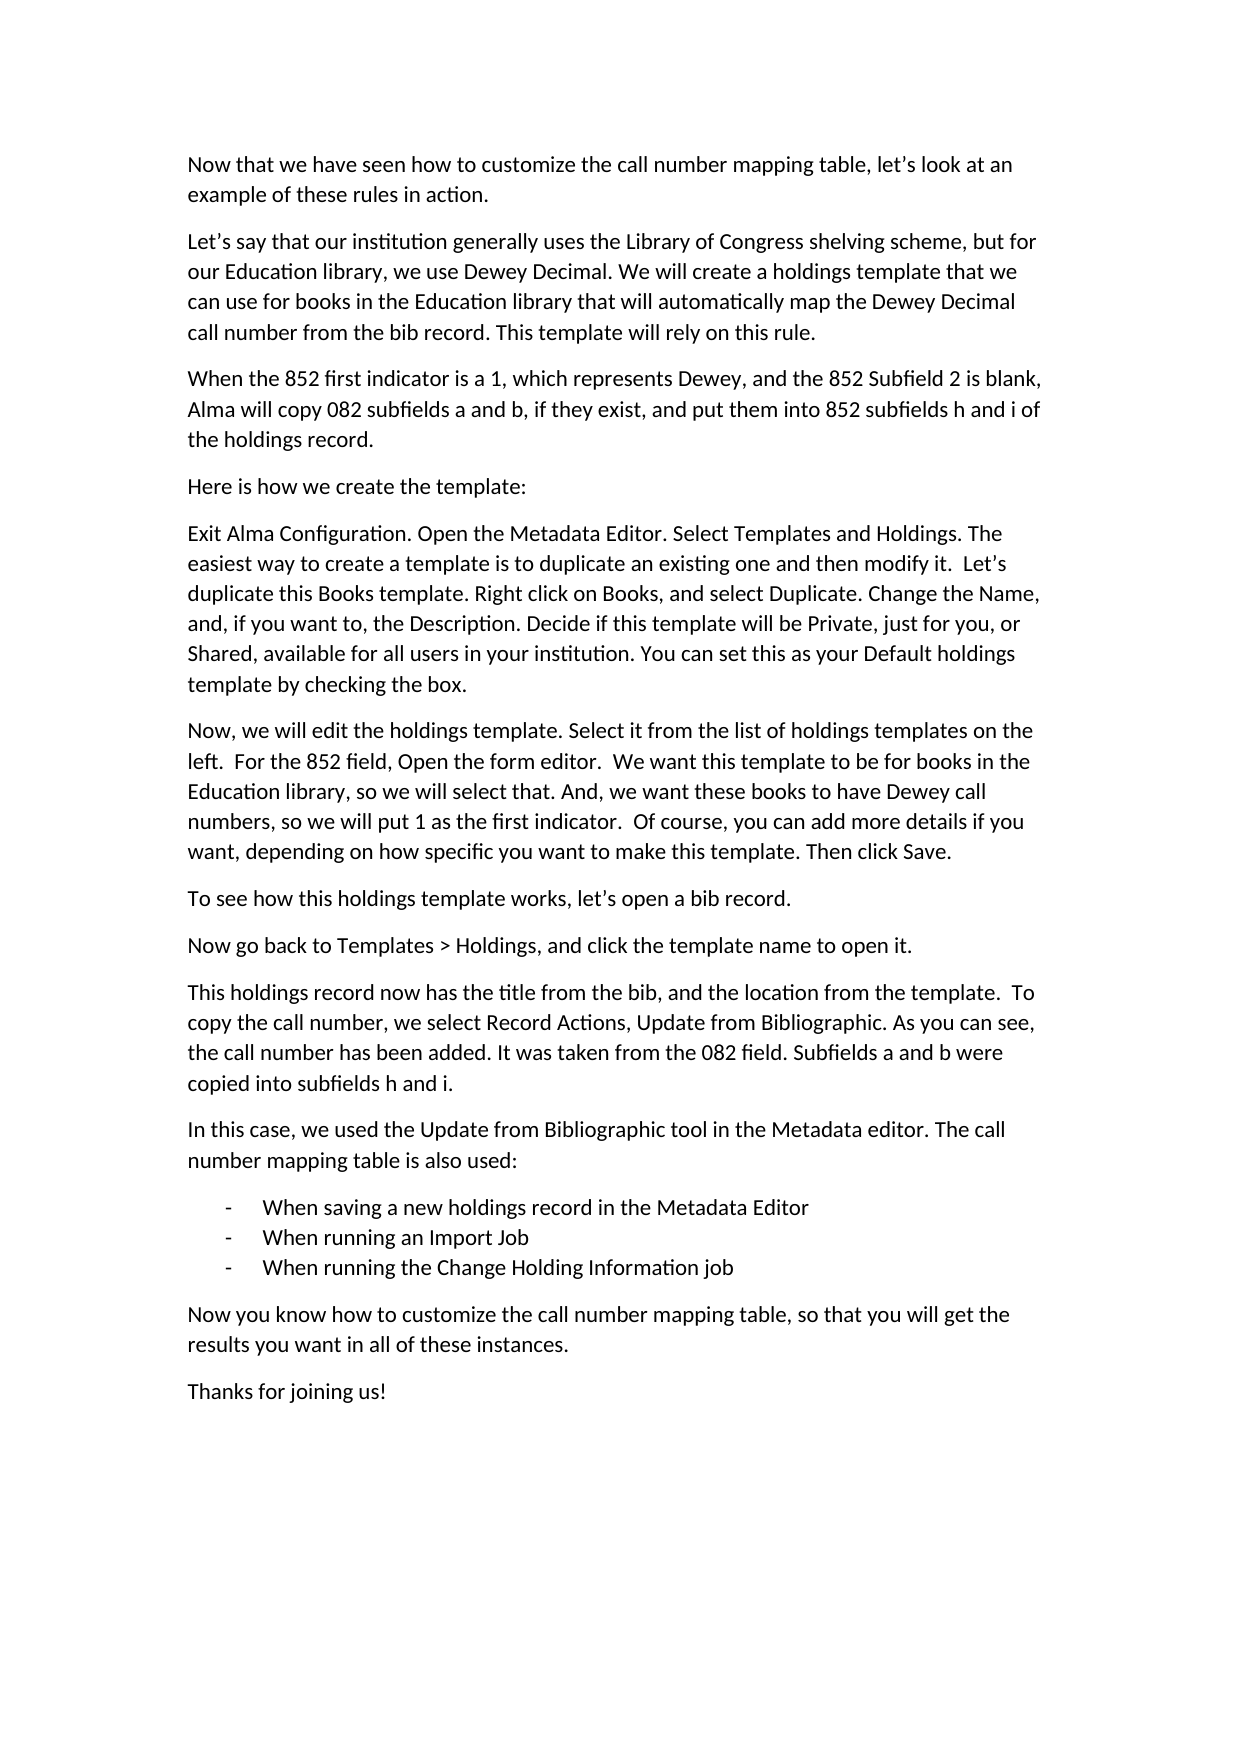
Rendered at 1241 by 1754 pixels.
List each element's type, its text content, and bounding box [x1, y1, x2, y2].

text In this case, we used the Update from Bibliographic tool in the Metadata editor. The call number mapping table is also used: [187, 1116, 1053, 1174]
text This holdings record now has the title from the bib, and the location from the template. To copy the call number, we select Record Actions, Update from Bibliographic. As you can see, the call number has been added. It was taken from the 082 field. Subfields a and b were copied into subfields h and i. [187, 978, 1053, 1097]
text Now go back to Templates > Holdings, and click the template name to open it. [187, 931, 1053, 959]
text Now you know how to customize the call number mapping table, so that you will get the results you want in all of these instances. [187, 1300, 1053, 1358]
text Exit Alma Configuration. Open the Metadata Editor. Select Templates and Holdings. The easiest way to create a template is to duplicate an existing one and then modify it. Let’s duplicate this Books template. Right click on Books, and select Duplicate. Change the Name, and, if you want to, the Description. Decide if this template will be Private, just for you, or Shared, available for all users in your institution. You can set this as your Default holdings template by checking the box. [187, 519, 1053, 698]
list When running an Import Job [225, 1223, 1053, 1251]
text Now, we will edit the holdings template. Select it from the list of holdings templates on the left. For the 852 field, Open the form editor. We want this template to be for books in the Education library, so we will select that. And, we want these books to have Dewey call numbers, so we will put 1 as the first indicator. Of course, you can add more details if you want, depending on how specific you want to make this template. Then click Save. [187, 717, 1053, 866]
text When the 852 first indicator is a 1, which represents Dewey, and the 852 Subfield 2 is blank, Alma will copy 082 subfields a and b, if they exist, and put them into 852 subfields h and i of the holdings record. [187, 364, 1053, 453]
list When saving a new holdings record in the Metadata Editor [225, 1193, 1053, 1221]
text Now that we have seen how to customize the call number mapping table, let’s look at an example of these rules in action. [187, 150, 1053, 208]
text Thanks for joining us! [187, 1377, 1053, 1405]
text Let’s say that our institution generally uses the Library of Congress shelving scheme, but for our Education library, we use Dewey Decimal. We will create a holdings template that we can use for books in the Education library that will automatically map the Dewey Decimal call number from the bib record. This template will rely on this rule. [187, 227, 1053, 346]
text To see how this holdings template works, let’s open a bib record. [187, 884, 1053, 912]
text Here is how we create the template: [187, 472, 1053, 500]
list When running the Change Holding Information job [225, 1253, 1053, 1281]
